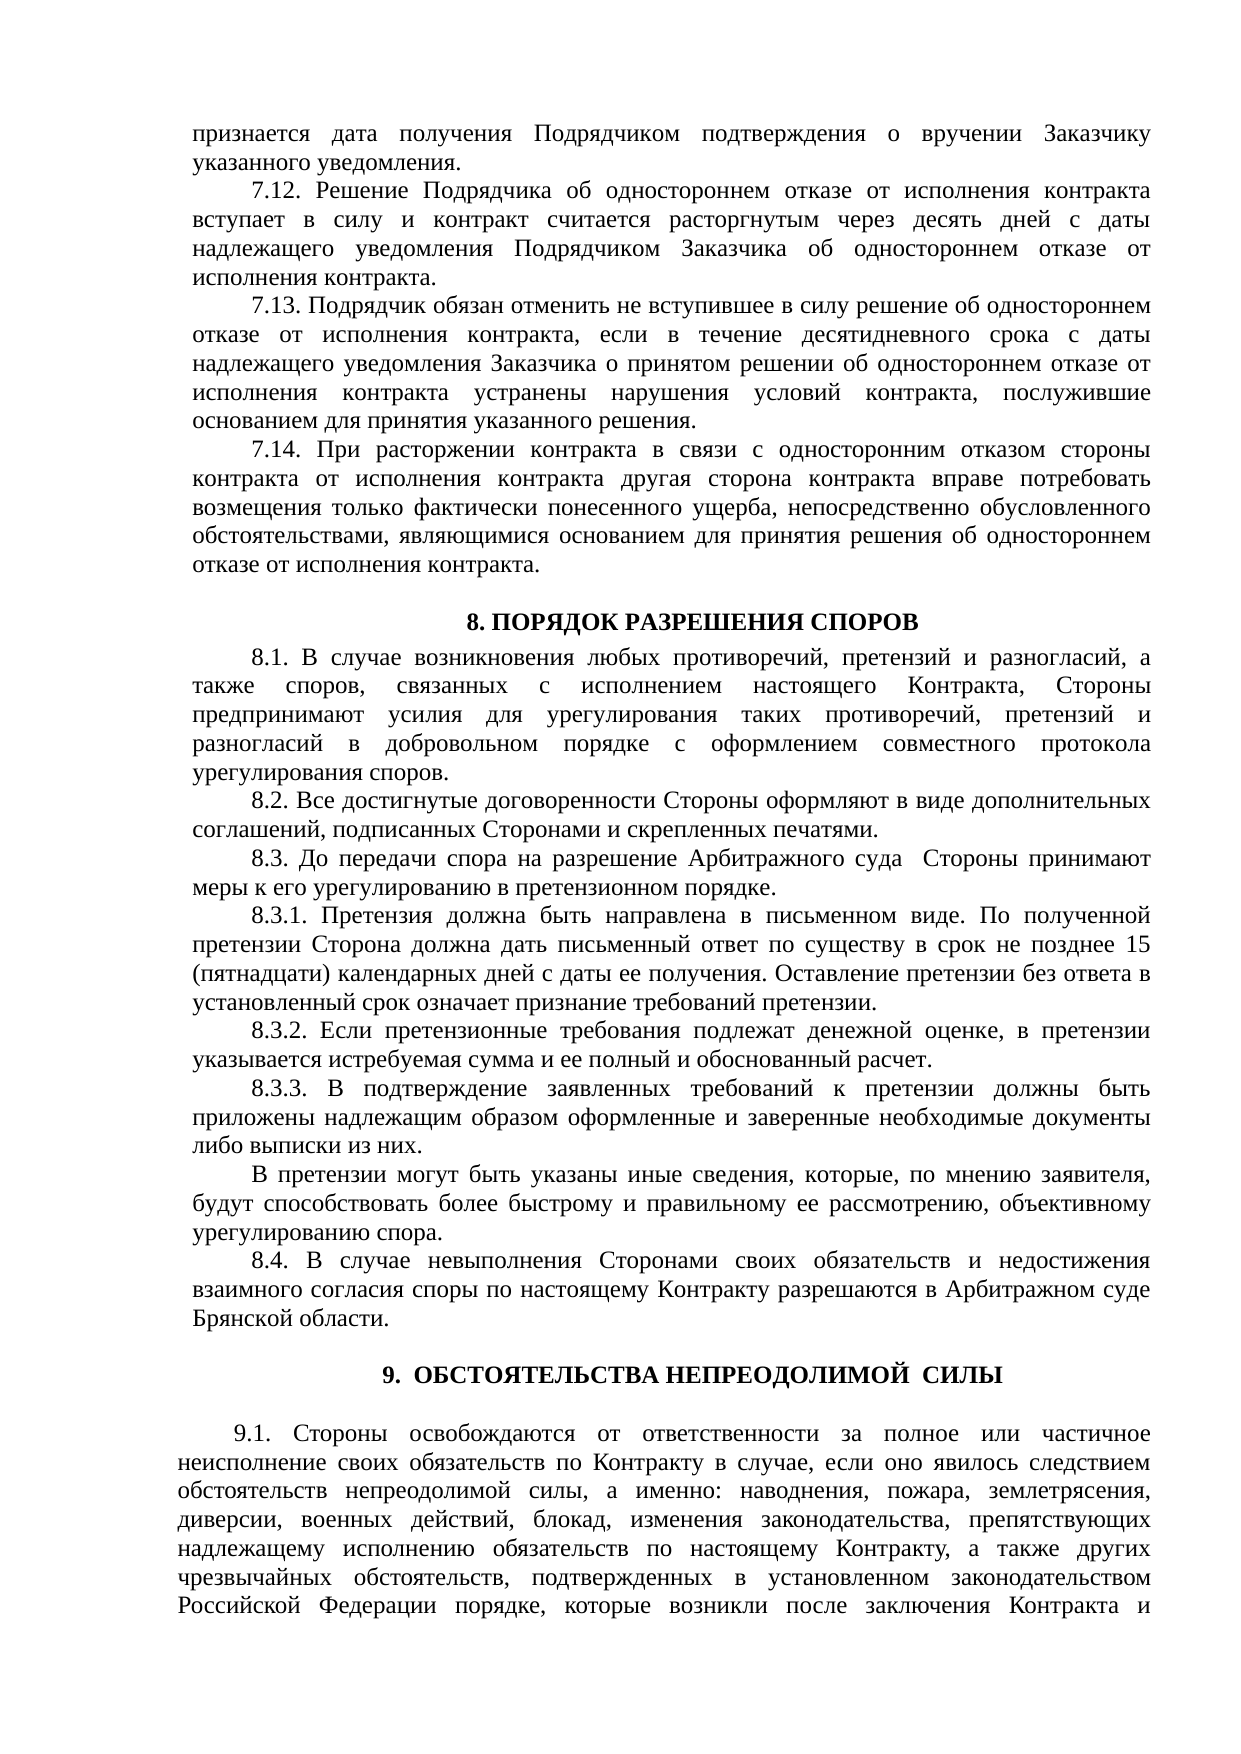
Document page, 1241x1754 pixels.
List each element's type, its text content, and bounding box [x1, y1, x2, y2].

text 7.13. Подрядчик обязан отменить не вступившее в силу решение об одностороннем отказе от исполнения контракта, если в течение десятидневного срока с даты надлежащего уведомления Заказчика о принятом решении об одностороннем отказе от исполнения контракта устранены нарушения условий контракта, послужившие основанием для принятия указанного решения. [192, 291, 1152, 434]
text 7.12. Решение Подрядчика об одностороннем отказе от исполнения контракта вступает в силу и контракт считается расторгнутым через десять дней с даты надлежащего уведомления Подрядчиком Заказчика об одностороннем отказе от исполнения контракта. [192, 176, 1152, 291]
text 8.3.2. Если претензионные требования подлежат денежной оценке, в претензии указывается истребуемая сумма и ее полный и обоснованный расчет. [192, 1016, 1152, 1073]
text 8.1. В случае возникновения любых противоречий, претензий и разногласий, а также споров, связанных с исполнением настоящего Контракта, Стороны предпринимают усилия для урегулирования таких противоречий, претензий и разногласий в добровольном порядке с оформлением совместного протокола урегулирования споров. [192, 642, 1152, 786]
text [177, 1418, 1152, 1619]
text 8. ПОРЯДОК РАЗРЕШЕНИЯ СПОРОВ [177, 607, 1152, 636]
text 8.3.1. Претензия должна быть направлена в письменном виде. По полученной претензии Сторона должна дать письменный ответ по существу в срок не позднее 15 (пятнадцати) календарных дней с даты ее получения. Оставление претензии без ответа в установленный срок означает признание требований претензии. [192, 901, 1152, 1016]
text 8.3.3. В подтверждение заявленных требований к претензии должны быть приложены надлежащим образом оформленные и заверенные необходимые документы либо выписки из них. [192, 1073, 1152, 1159]
text 8.2. Все достигнутые договоренности Стороны оформляют в виде дополнительных соглашений, подписанных Сторонами и скрепленных печатями. [192, 786, 1152, 843]
text В претензии могут быть указаны иные сведения, которые, по мнению заявителя, будут способствовать более быстрому и правильному ее рассмотрению, объективному урегулированию спора. [192, 1159, 1152, 1246]
text 8.4. В случае невыполнения Сторонами своих обязательств и недостижения взаимного согласия споры по настоящему Контракту разрешаются в Арбитражном суде Брянской области. [192, 1246, 1152, 1332]
text 8.3. До передачи спора на разрешение Арбитражного суда Стороны принимают меры к его урегулированию в претензионном порядке. [192, 843, 1152, 901]
text 9. ОБСТОЯТЕЛЬСТВА НЕПРЕОДОЛИМОЙ СИЛЫ [177, 1361, 1152, 1389]
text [192, 118, 1152, 176]
text 7.14. При расторжении контракта в связи с односторонним отказом стороны контракта от исполнения контракта другая сторона контракта вправе потребовать возмещения только фактически понесенного ущерба, непосредственно обусловленного обстоятельствами, являющимися основанием для принятия решения об одностороннем отказе от исполнения контракта. [192, 434, 1152, 578]
